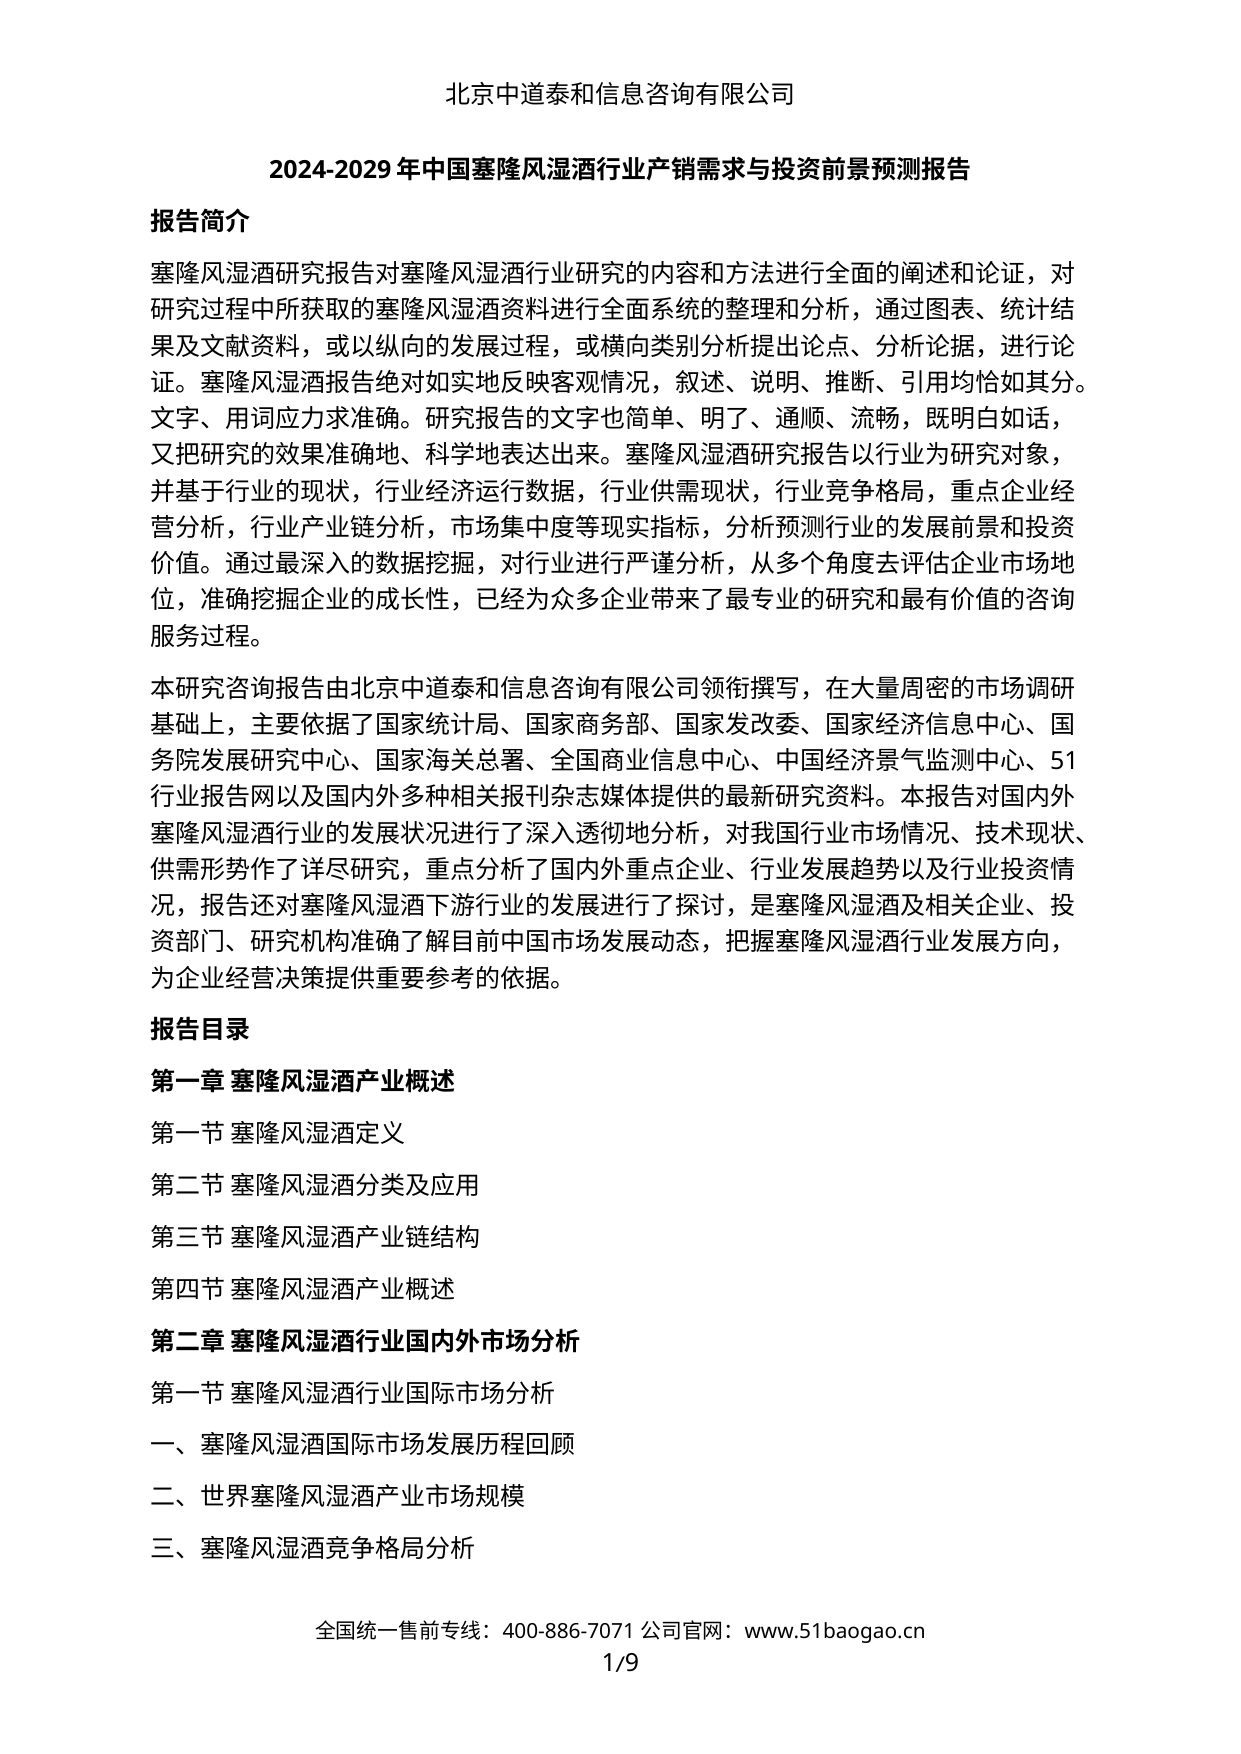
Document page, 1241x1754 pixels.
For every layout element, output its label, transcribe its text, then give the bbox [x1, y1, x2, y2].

text 第一节 塞隆风湿酒定义 [150, 1114, 1090, 1150]
text 2024-2029年中国塞隆风湿酒行业产销需求与投资前景预测报告 [150, 150, 1090, 186]
text 第一章 塞隆风湿酒产业概述 [150, 1062, 1090, 1098]
text 本研究咨询报告由北京中道泰和信息咨询有限公司领衔撰写，在大量周密的市场调研基础上，主要依据了国家统计局、国家商务部、国家发改委、国家经济信息中心、国务院发展研究中心、国家海关总署、全国商业信息中心、中国经济景气监测中心、51行业报告网以及国内外多种相关报刊杂志媒体提供的最新研究资料。本报告对国内外塞隆风湿酒行业的发展状况进行了深入透彻地分析，对我国行业市场情况、技术现状、供需形势作了详尽研究，重点分析了国内外重点企业、行业发展趋势以及行业投资情况，报告还对塞隆风湿酒下游行业的发展进行了探讨，是塞隆风湿酒及相关企业、投资部门、研究机构准确了解目前中国市场发展动态，把握塞隆风湿酒行业发展方向，为企业经营决策提供重要参考的依据。 [150, 668, 1090, 994]
text 第一节 塞隆风湿酒行业国际市场分析 [150, 1373, 1090, 1409]
text 第二节 塞隆风湿酒分类及应用 [150, 1166, 1090, 1202]
text 一、塞隆风湿酒国际市场发展历程回顾 [150, 1425, 1090, 1461]
text 二、世界塞隆风湿酒产业市场规模 [150, 1477, 1090, 1513]
text 塞隆风湿酒研究报告对塞隆风湿酒行业研究的内容和方法进行全面的阐述和论证，对研究过程中所获取的塞隆风湿酒资料进行全面系统的整理和分析，通过图表、统计结果及文献资料，或以纵向的发展过程，或横向类别分析提出论点、分析论据，进行论证。塞隆风湿酒报告绝对如实地反映客观情况，叙述、说明、推断、引用均恰如其分。文字、用词应力求准确。研究报告的文字也简单、明了、通顺、流畅，既明白如话，又把研究的效果准确地、科学地表达出来。塞隆风湿酒研究报告以行业为研究对象，并基于行业的现状，行业经济运行数据，行业供需现状，行业竞争格局，重点企业经营分析，行业产业链分析，市场集中度等现实指标，分析预测行业的发展前景和投资价值。通过最深入的数据挖掘，对行业进行严谨分析，从多个角度去评估企业市场地位，准确挖掘企业的成长性，已经为众多企业带来了最专业的研究和最有价值的咨询服务过程。 [150, 254, 1090, 652]
text 第三节 塞隆风湿酒产业链结构 [150, 1217, 1090, 1254]
text 三、塞隆风湿酒竞争格局分析 [150, 1529, 1090, 1565]
text 第二章 塞隆风湿酒行业国内外市场分析 [150, 1321, 1090, 1357]
text 报告目录 [150, 1010, 1090, 1046]
text 报告简介 [150, 202, 1090, 238]
text 第四节 塞隆风湿酒产业概述 [150, 1269, 1090, 1306]
